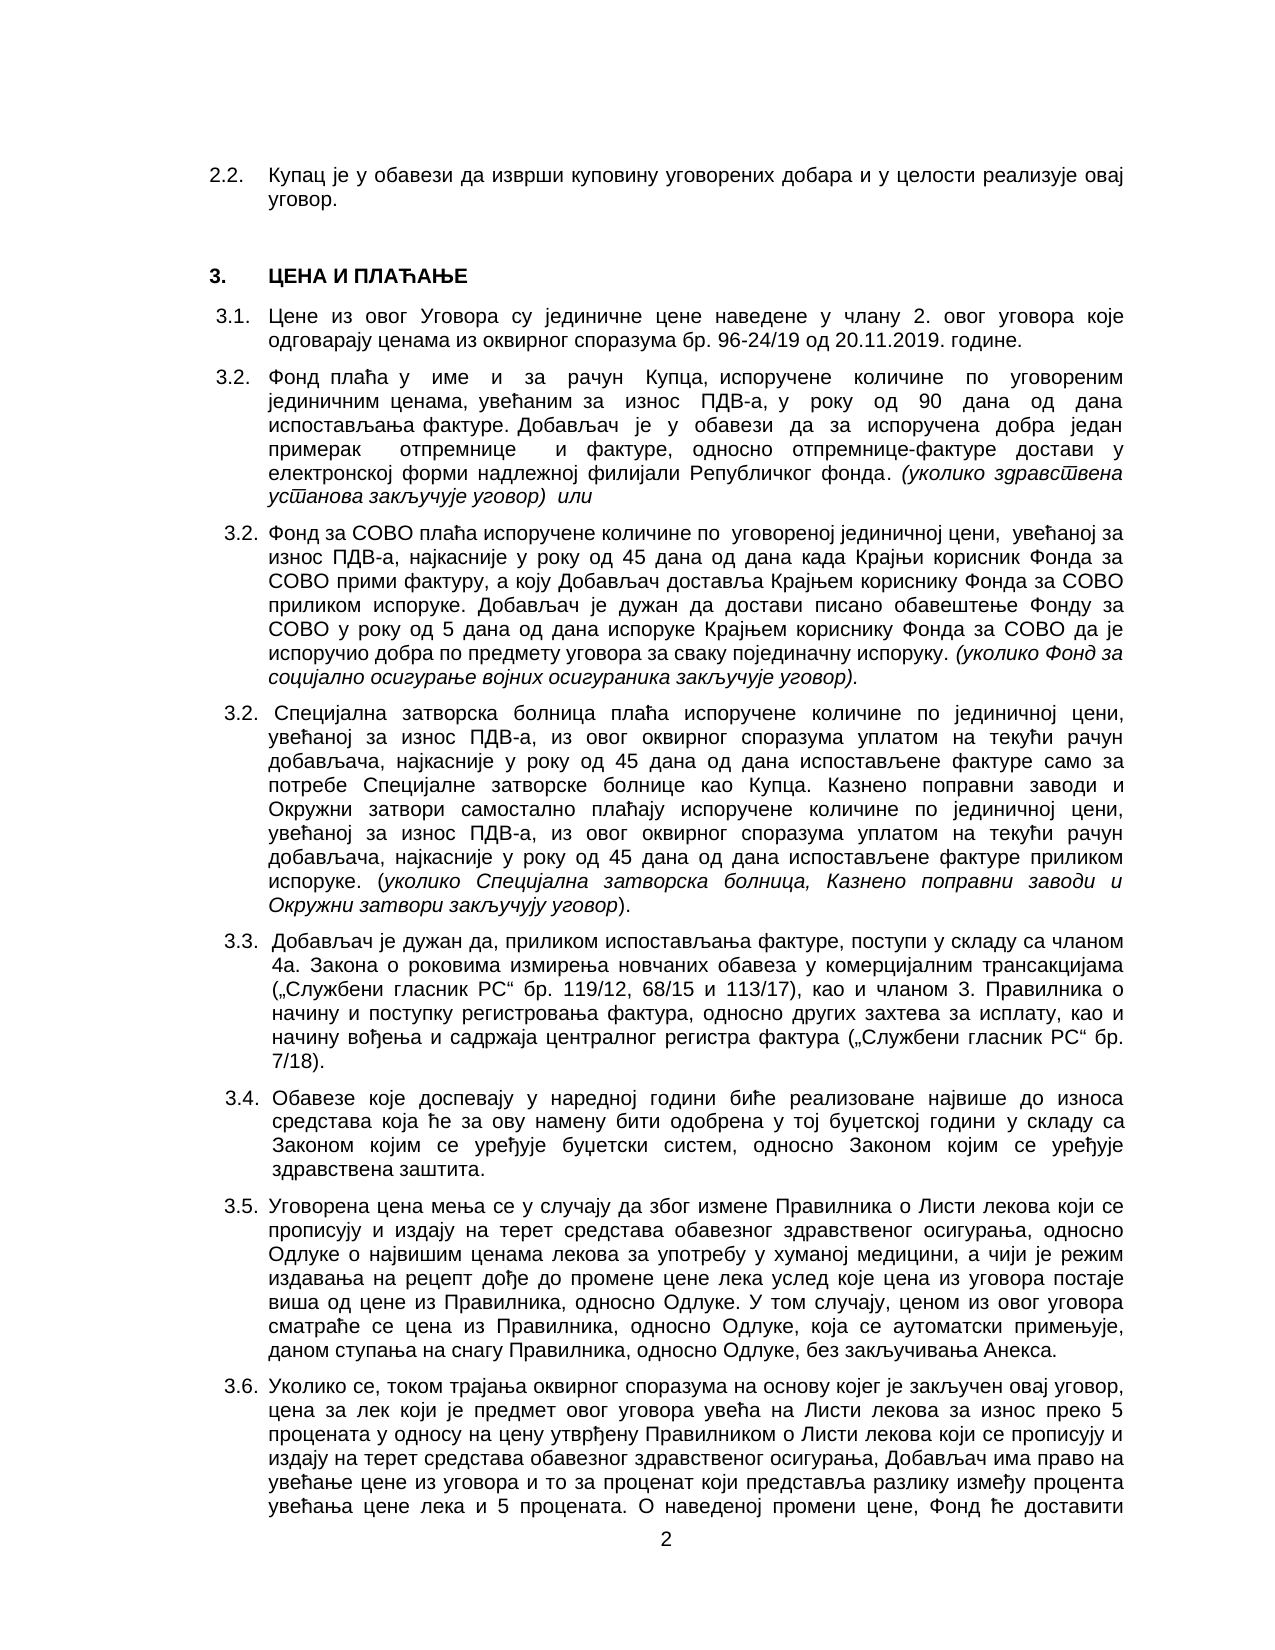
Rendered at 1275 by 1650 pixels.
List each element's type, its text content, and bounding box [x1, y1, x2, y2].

list Фонд за СОВО плаћа испоручене количине по уговореној јединичној цени, увећаној за износ ПДВ-а, најкасније у року од 45 дана од дана када Крајњи корисник Фонда за СОВО прими фактуру, а коју Добављач доставља Крајњем кориснику Фонда за СОВО приликом испоруке. Добављач је дужан да достави писано обавештење Фонду за СОВО у року од 5 дана од дана испоруке Крајњем кориснику Фонда за СОВО да је испоручио добра по предмету уговора за сваку појединачну испоруку. (уколико Фонд за социјално осигурање војних осигураника закључује уговор). [224, 521, 1125, 688]
list ЦЕНА И ПЛАЋАЊЕ [209, 263, 1125, 287]
list Цене из овог Уговора су јединичне цене наведене у члану 2. овог уговора које одговарају ценама из оквирног споразума бр. 96-24/19 од 20.11.2019. године. [216, 304, 1125, 352]
text 3.2. Специјална затворска болница плаћа испоручене количине по јединичној цени, увећаној за износ ПДВ-а, из овог оквирног споразума уплатом на текући рачун добављача, најкасније у року од 45 дана од дана испостављене фактуре само за потребе Специјалне затворске болнице као Купца. Казнено поправни заводи и Окружни затвори самостално плаћају испоручене количине по јединичној цени, увећаној за износ ПДВ-а, из овог оквирног споразума уплатом на текући рачун добављача, најкасније у року од 45 дана од дана испостављене фактуре приликом испоруке. (уколико Специјална затворска болница, Казнено поправни заводи и Окружни затвори закључују уговор). [224, 701, 1125, 917]
list Добављач је дужан да, приликом испостављања фактуре, поступи у складу са чланом 4а. Закона о роковима измирења новчаних обавеза у комерцијалним трансакцијама („Службени гласник РС“ бр. 119/12, 68/15 и 113/17), као и чланом 3. Правилника о начину и поступку регистровања фактура, односно других захтева за исплату, као и начину вођења и садржаја централног регистра фактура („Службени гласник РС“ бр. 7/18). [224, 929, 1125, 1073]
list Купац је у обавези да изврши куповину уговорених добара и у целости реализује овај уговор. [209, 162, 1125, 210]
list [224, 1374, 1125, 1518]
list Oбавезе које доспевају у наредној години биће реализоване највише до износа средстава која ће за ову намену бити одобрена у тој буџетској години у складу са Законом којим се уређује буџетски систем, односно Законом којим се уређује здравствена заштита. [225, 1085, 1125, 1181]
list Уговорена цена мења се у случају да због измене Правилника о Листи лекова који се прописују и издају на терет средстава обавезног здравственог осигурања, односно Одлуке о највишим ценама лекова за употребу у хуманој медицини, а чији је режим издавања на рецепт дође до промене цене лека услед које цена из уговора постаје виша од цене из Правилника, односно Одлуке. У том случају, ценом из овог уговора сматраће се цена из Правилника, односно Одлуке, која се аутоматски примењује, даном ступања на снагу Правилника, односно Одлуке, без закључивања Анекса. [224, 1194, 1125, 1361]
list Фонд плаћа у име и за рачун Купца, испоручене количине по уговореним јединичним ценама, увећаним за износ ПДВ-а, у року од 90 дана од дана испостављања фактуре. Добављач је у обавези да за испоручена добра један примерак отпремнице и фактуре, oдносно отпремнице-фактуре достави у електронској форми надлежној филијали Републичког фонда. (уколико здравствена установа закључује уговор) или [216, 364, 1125, 508]
